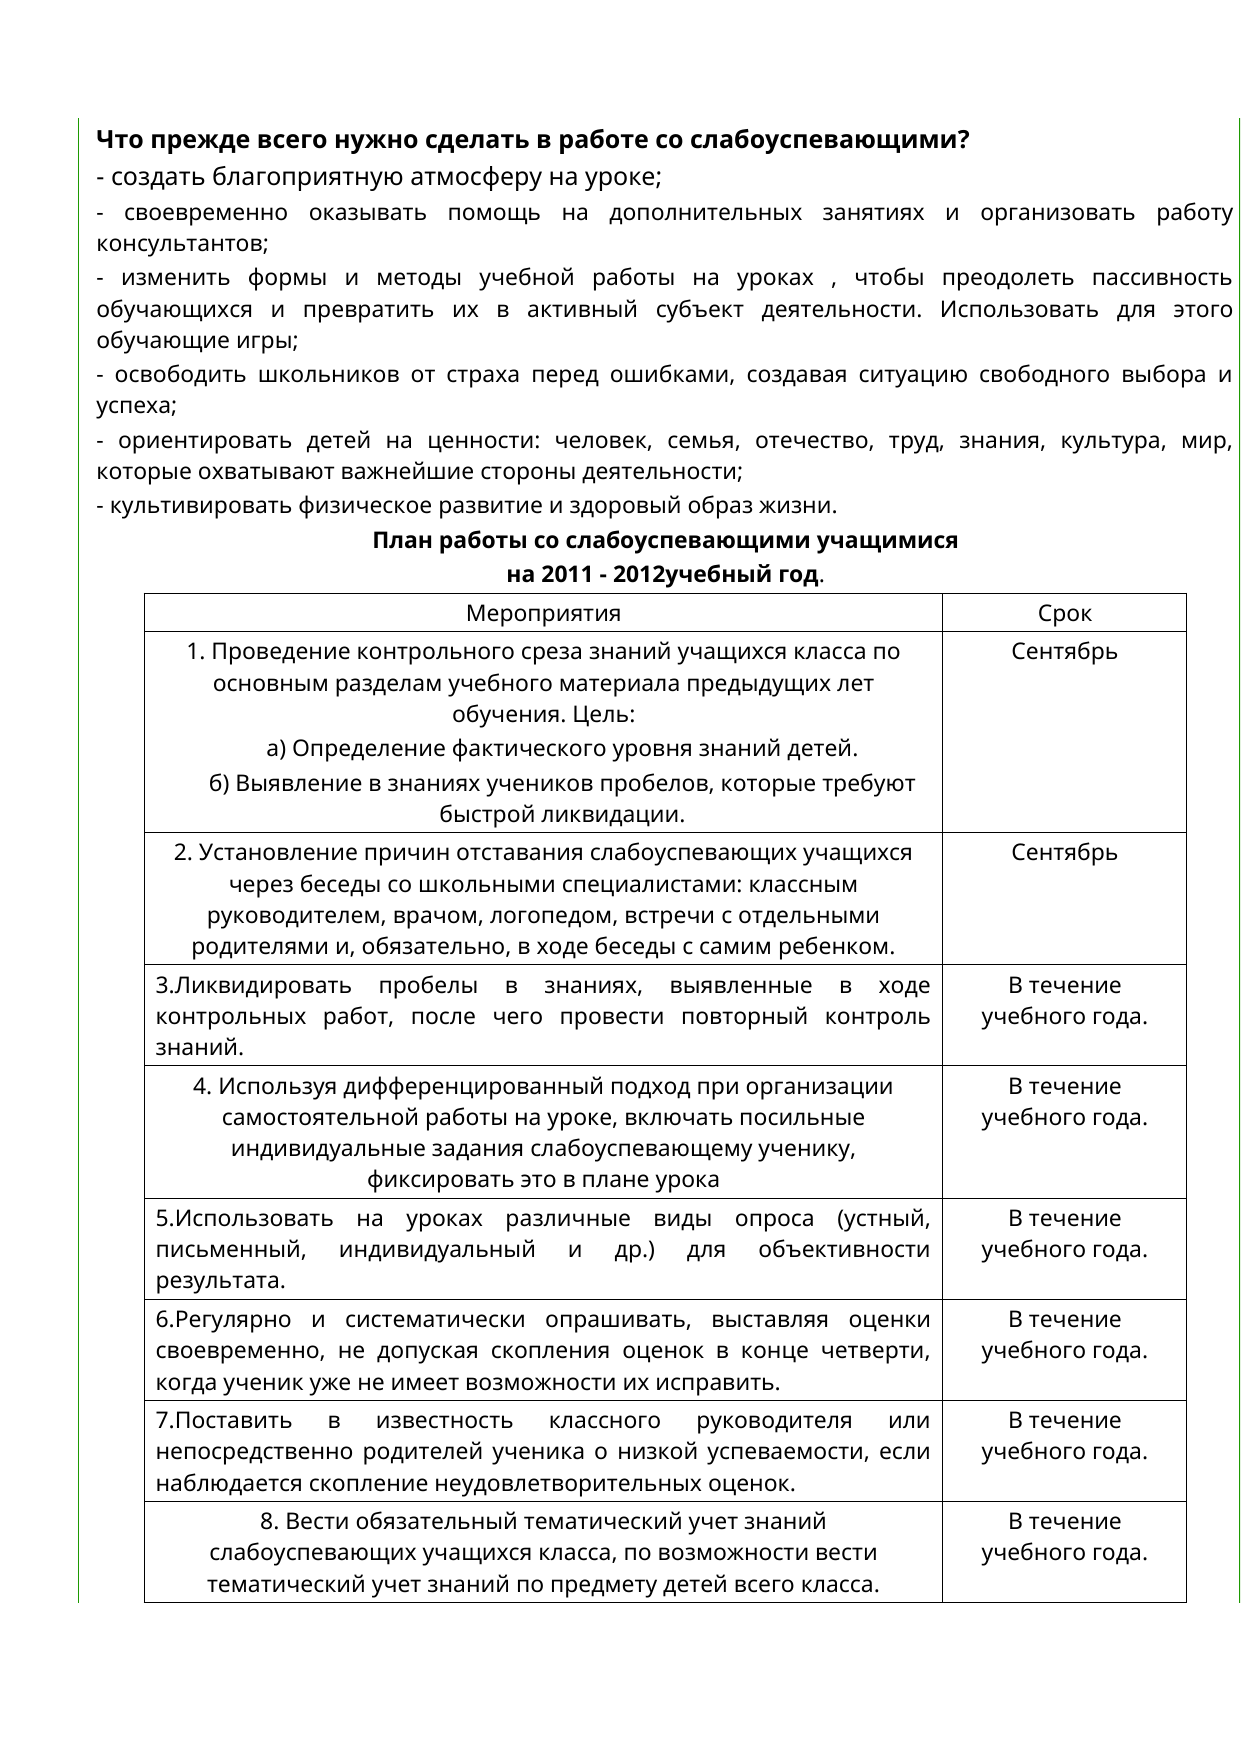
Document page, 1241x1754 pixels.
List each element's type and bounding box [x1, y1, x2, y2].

table_cell [81, 118, 1239, 1603]
